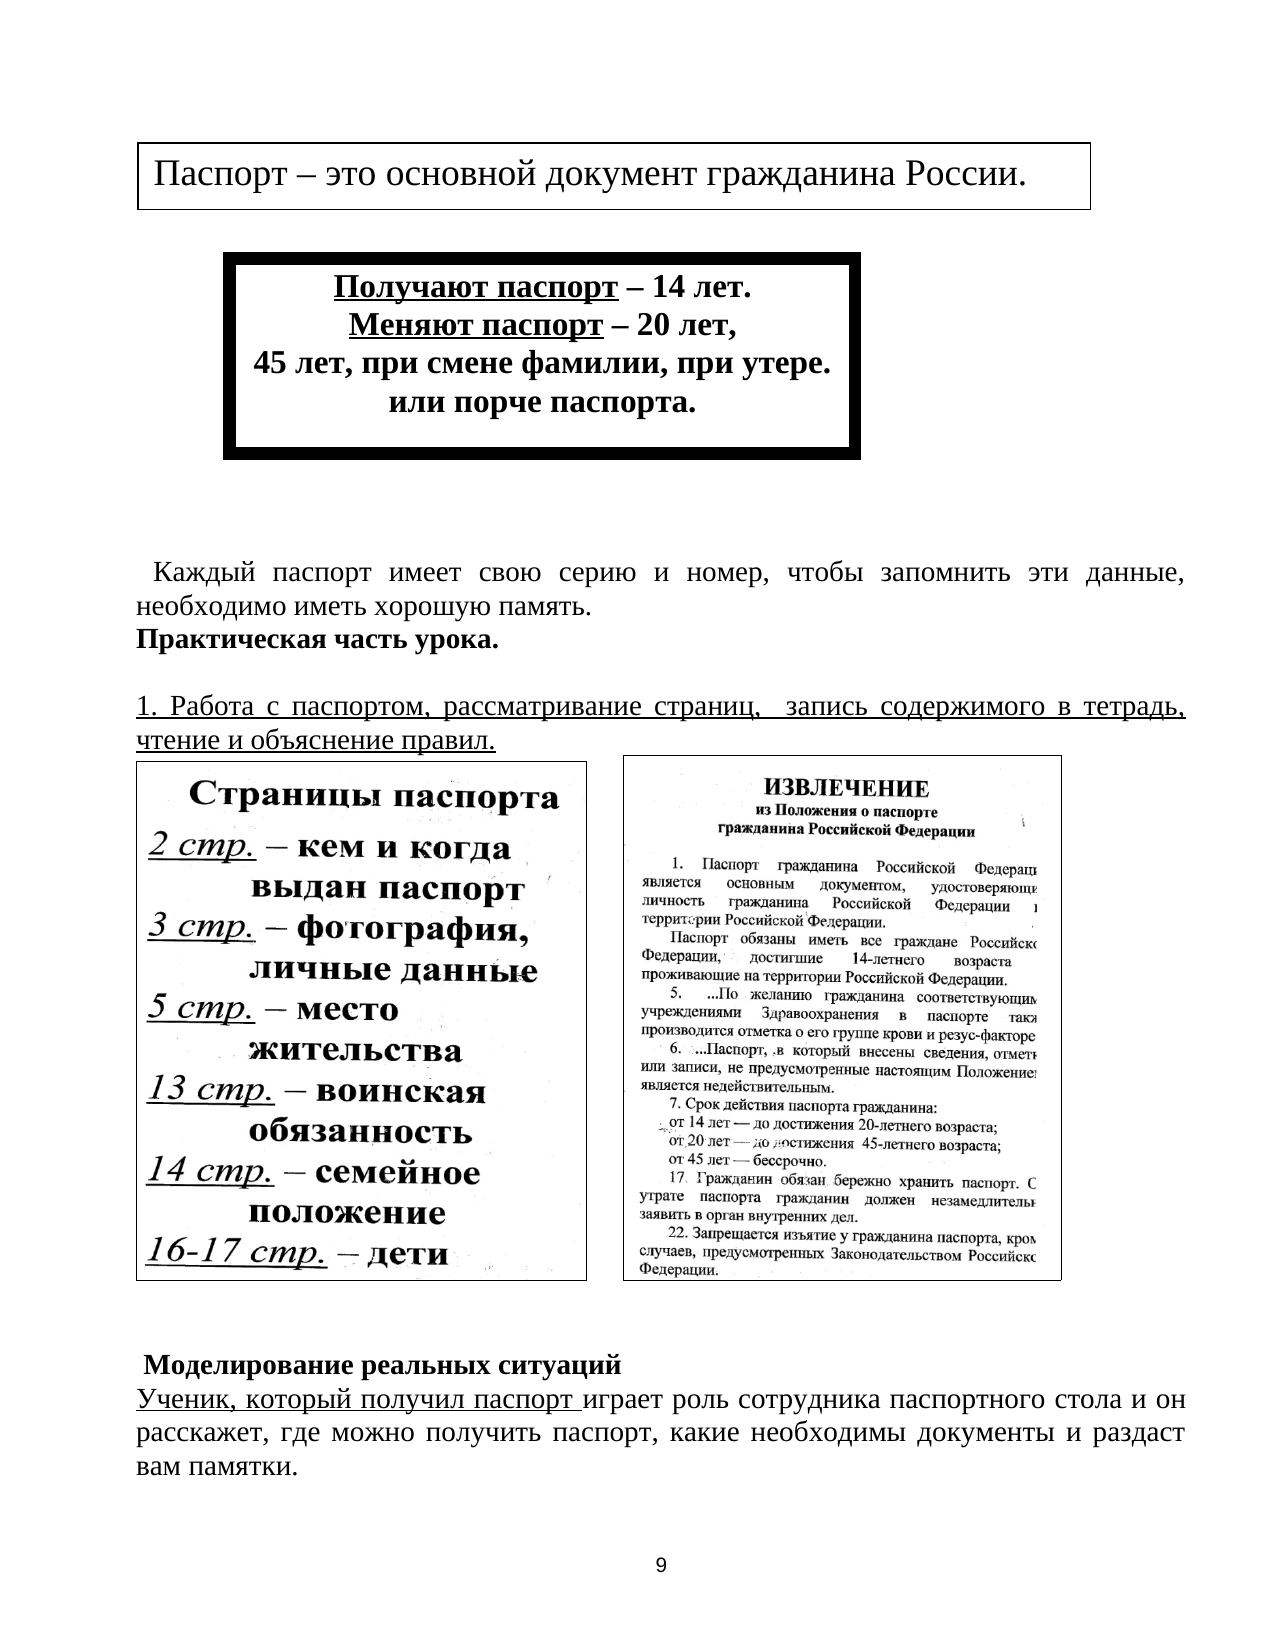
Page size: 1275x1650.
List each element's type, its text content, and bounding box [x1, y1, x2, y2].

text Практическая часть урока. [136, 621, 1186, 655]
picture [137, 762, 586, 1280]
text Ученик, который получил паспорт играет роль сотрудника паспортного стола и он расскажет, где можно получить паспорт, какие необходимы документы и раздаст вам памятки. [136, 1381, 1186, 1481]
text Моделирование реальных ситуаций [136, 1347, 1186, 1381]
text Каждый паспорт имеет свою серию и номер, чтобы запомнить эти данные, необходимо иметь хорошую память. [136, 554, 1186, 621]
text 1. Работа с паспортом, рассматривание страниц, запись содержимого в тетрадь, чтение и объяснение правил. [136, 688, 1186, 717]
text 1. Работа с паспортом, рассматривание страниц, запись содержимого в тетрадь, чтение и объяснение правил. [136, 719, 1186, 755]
picture [624, 756, 1061, 1280]
